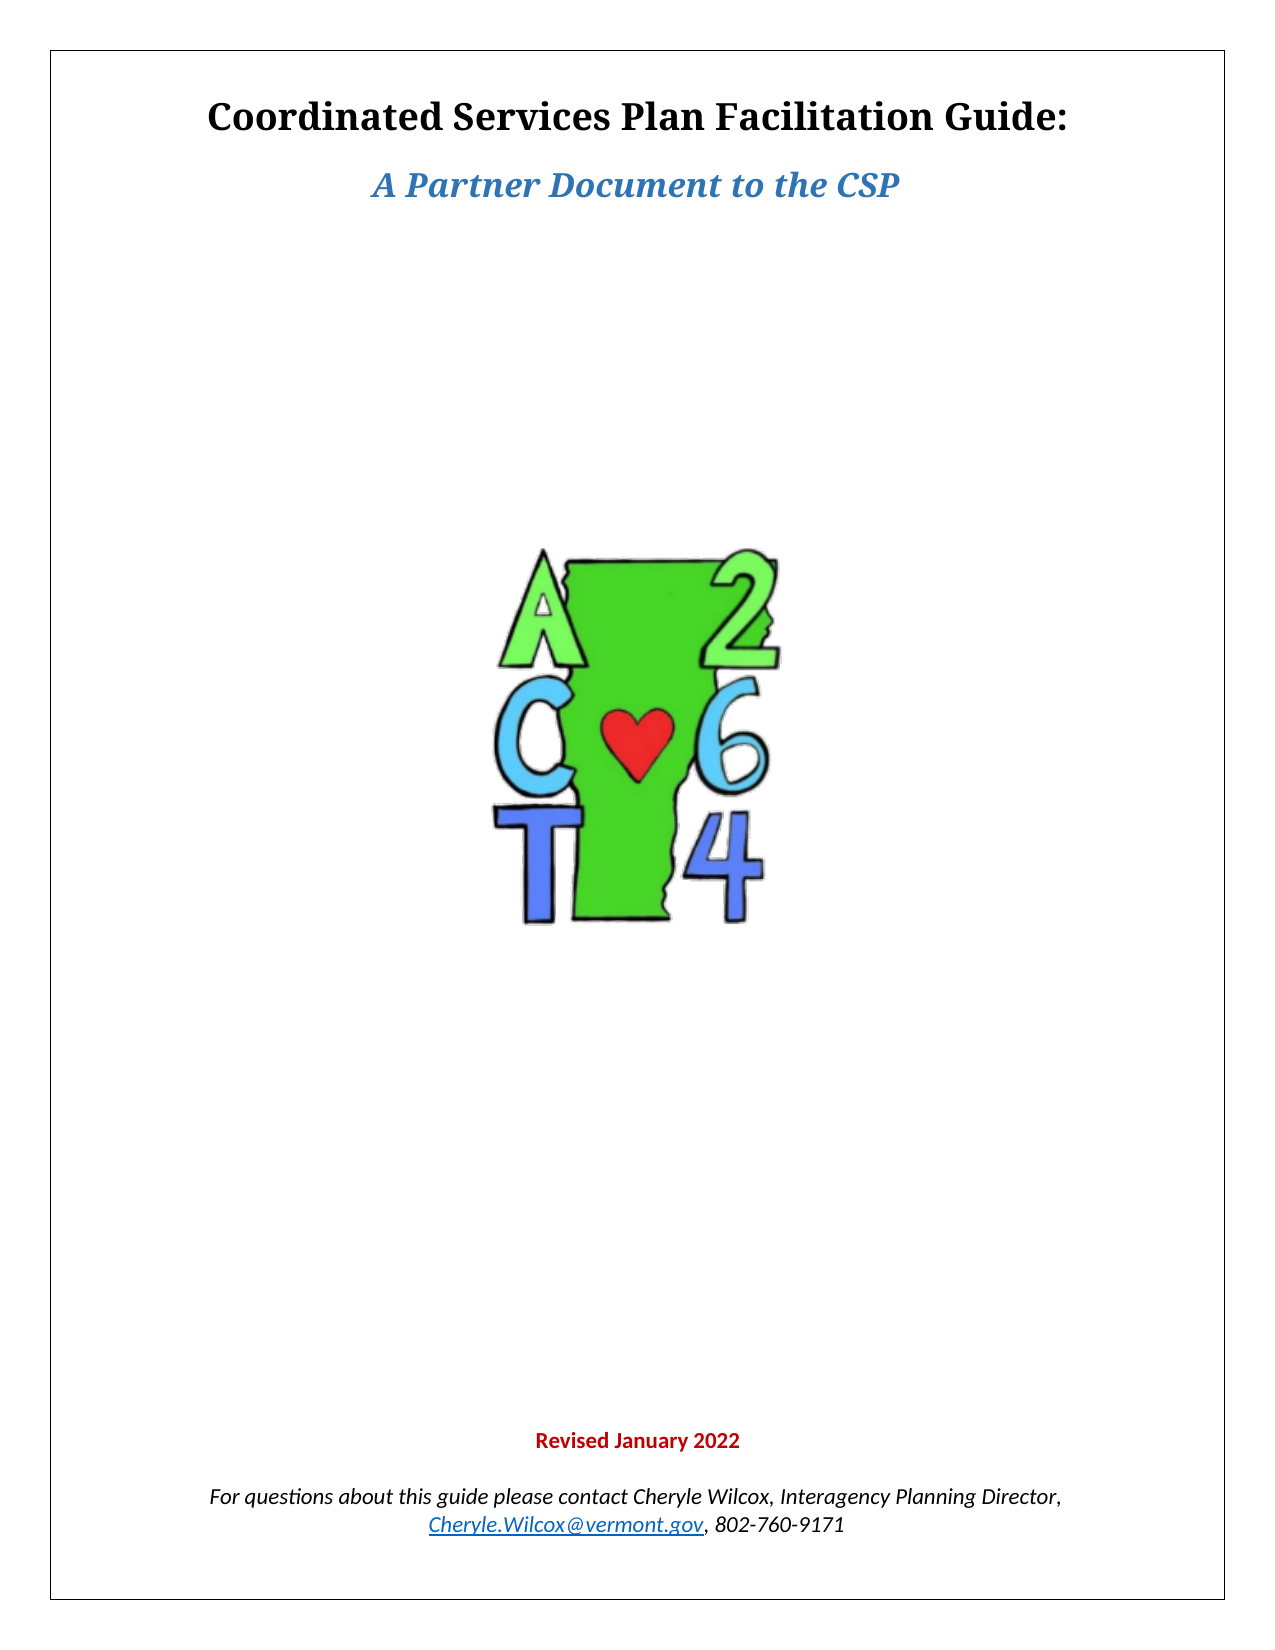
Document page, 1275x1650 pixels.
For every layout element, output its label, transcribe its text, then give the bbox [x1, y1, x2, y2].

text A Partner Document to the CSP [90, 162, 1185, 207]
picture [490, 548, 785, 929]
text Coordinated Services Plan Facilitation Guide: [90, 90, 1185, 141]
text Revised January 2022 [90, 1426, 1185, 1454]
text For questions about this guide please contact Cheryle Wilcox, Interagency Planning Director, Cheryle.Wilcox@vermont.gov, 802-760-9171 [90, 1482, 1185, 1538]
